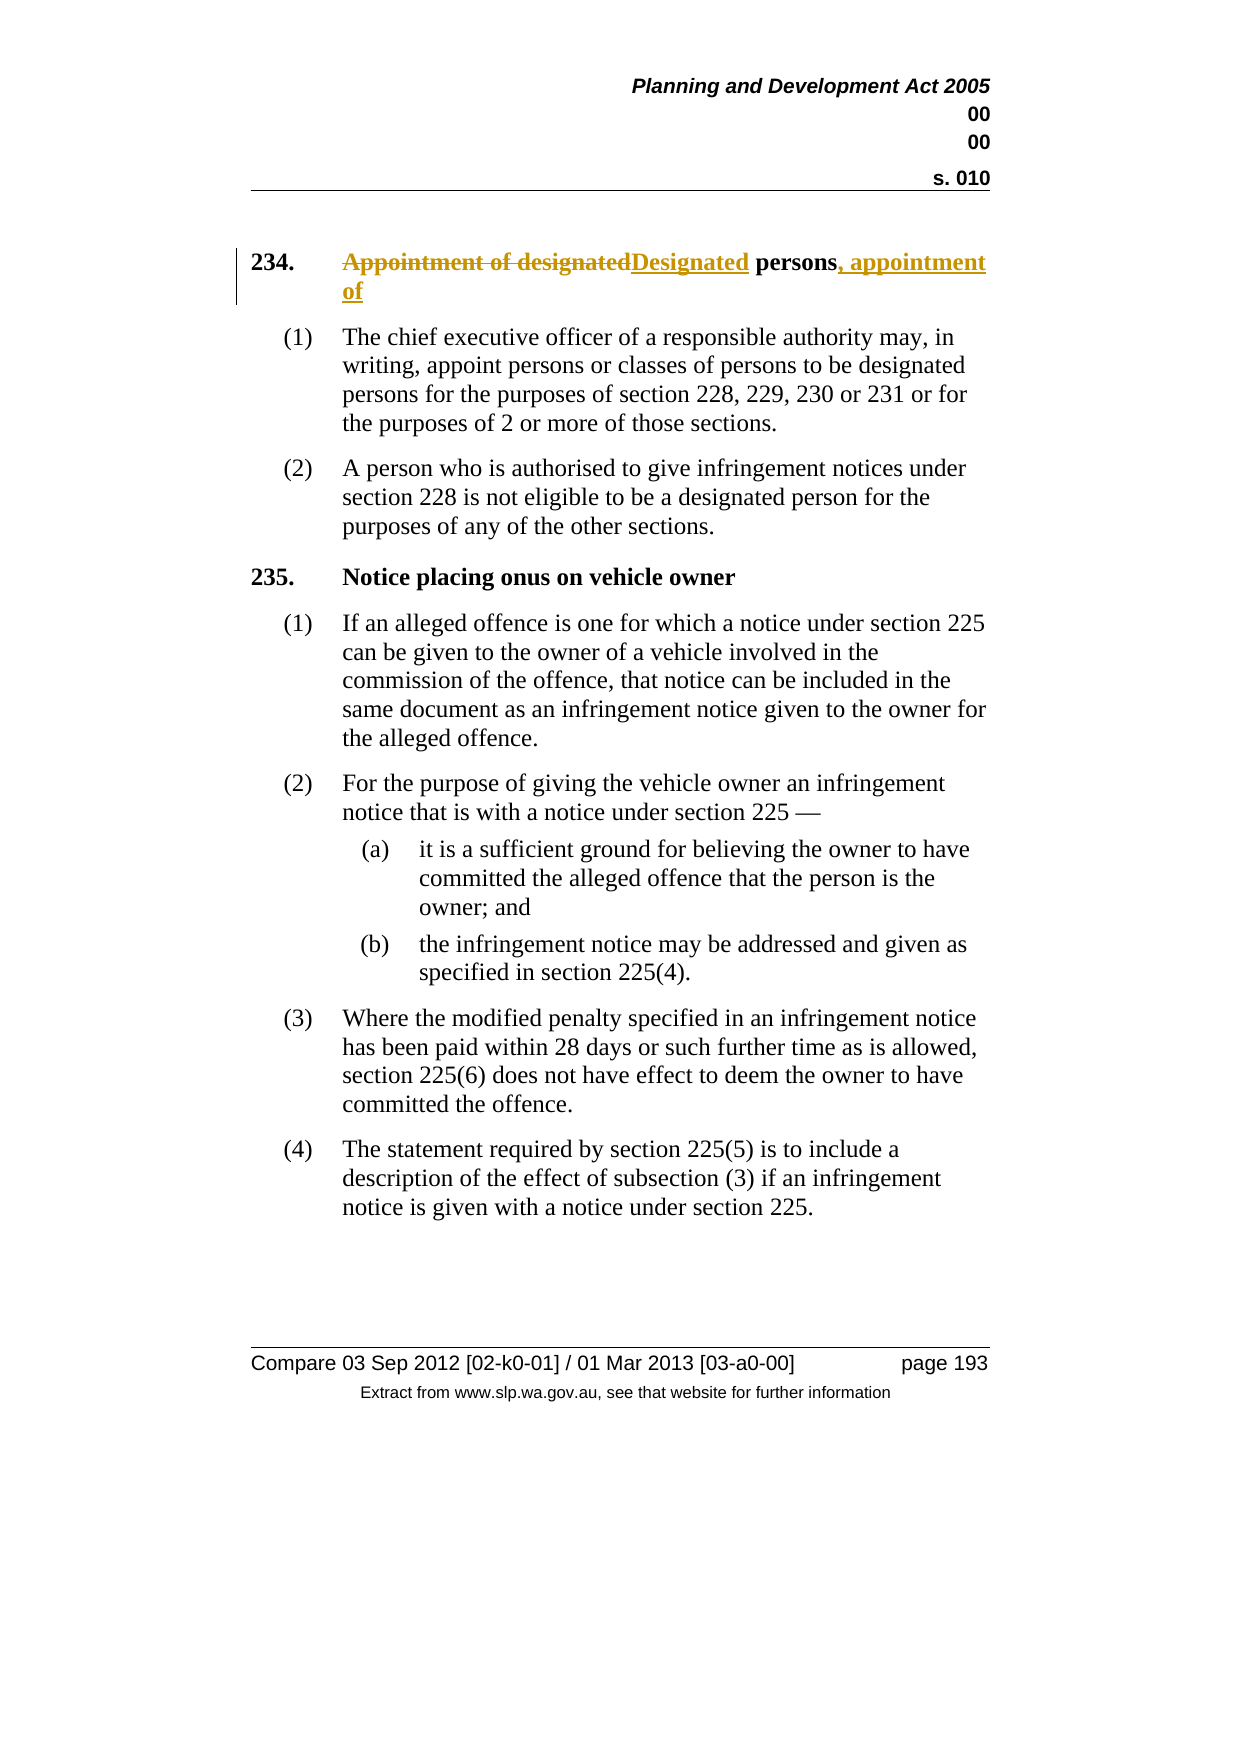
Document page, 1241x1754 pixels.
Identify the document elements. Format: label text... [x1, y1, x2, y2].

text (1) The chief executive officer of a responsible authority may, in writing, appoint persons or classes of persons to be designated persons for the purposes of section 228, 229, 230 or 231 or for the purposes of 2 or more of those sections. [251, 322, 990, 437]
text (a) it is a sufficient ground for believing the owner to have committed the alleged offence that the person is the owner; and [251, 834, 990, 920]
text (1) If an alleged offence is one for which a notice under section 225 can be given to the owner of a vehicle involved in the commission of the offence, that notice can be included in the same document as an infringement notice given to the owner for the alleged offence. [251, 608, 990, 752]
subtitle 235. Notice placing onus on vehicle owner [251, 562, 990, 591]
text (b) the infringement notice may be addressed and given as specified in section 225(4). [251, 929, 990, 986]
subtitle 234. persons [251, 247, 990, 305]
text (2) For the purpose of giving the vehicle owner an infringement notice that is with a notice under section 225 — [251, 768, 990, 826]
text (2) A person who is authorised to give infringement notices under section 228 is not eligible to be a designated person for the purposes of any of the other sections. [251, 453, 990, 539]
text (4) The statement required by section 225(5) is to include a description of the effect of subsection (3) if an infringement notice is given with a notice under section 225. [251, 1134, 990, 1221]
text (3) Where the modified penalty specified in an infringement notice has been paid within 28 days or such further time as is allowed, section 225(6) does not have effect to deem the owner to have committed the offence. [251, 1003, 990, 1118]
